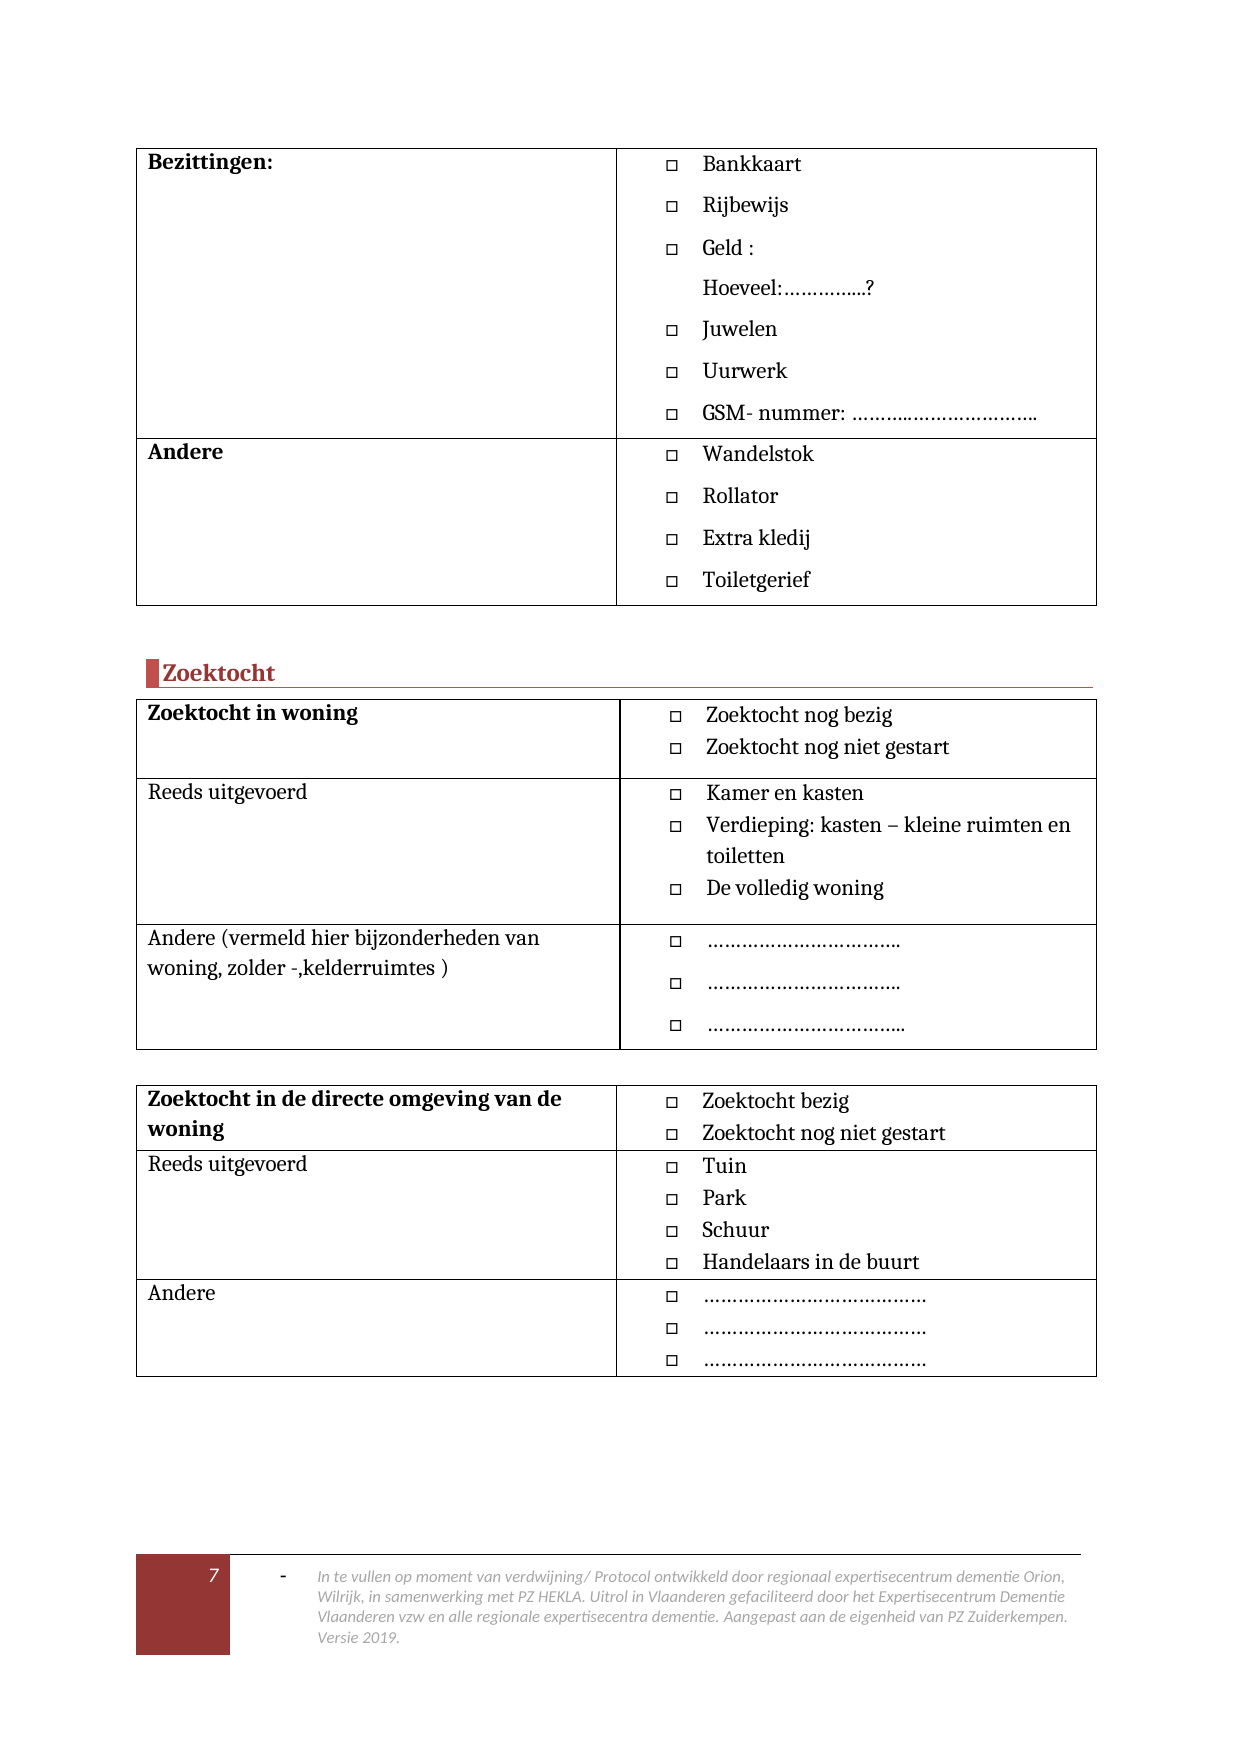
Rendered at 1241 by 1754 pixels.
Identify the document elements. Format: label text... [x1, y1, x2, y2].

table_cell Bezittingen: [137, 149, 616, 438]
table_cell Bankkaart Rijbewijs Geld : Hoeveel:…………...? Juwelen Uurwerk GSM- nummer: ………..…………………. [617, 149, 1096, 438]
table_cell ………………………………… ………………………………… ………………………………… [617, 1280, 1096, 1376]
table_cell Kamer en kasten Verdieping: kasten – kleine ruimten en toiletten De volledig woning [621, 779, 1096, 924]
table_header Zoektocht in de directe omgeving van de woning [137, 1086, 616, 1150]
table_cell Andere (vermeld hier bijzonderheden van woning, zolder -,kelderruimtes ) [137, 925, 619, 1049]
table_header Zoektocht in woning [137, 700, 619, 777]
table_cell Andere [137, 1280, 616, 1376]
table_cell Tuin Park Schuur Handelaars in de buurt [617, 1151, 1096, 1279]
table_header Zoektocht nog bezig Zoektocht nog niet gestart [621, 700, 1096, 777]
table_cell Reeds uitgevoerd [137, 779, 619, 924]
table_header Zoektocht bezig Zoektocht nog niet gestart [617, 1086, 1096, 1150]
table_cell Andere [137, 439, 616, 605]
subtitle Zoektocht [146, 658, 1093, 687]
table_cell ……………………………. ……………………………. …………………………….. [621, 925, 1096, 1049]
table_cell Reeds uitgevoerd [137, 1151, 616, 1279]
table_cell Wandelstok Rollator Extra kledij Toiletgerief [617, 439, 1096, 605]
